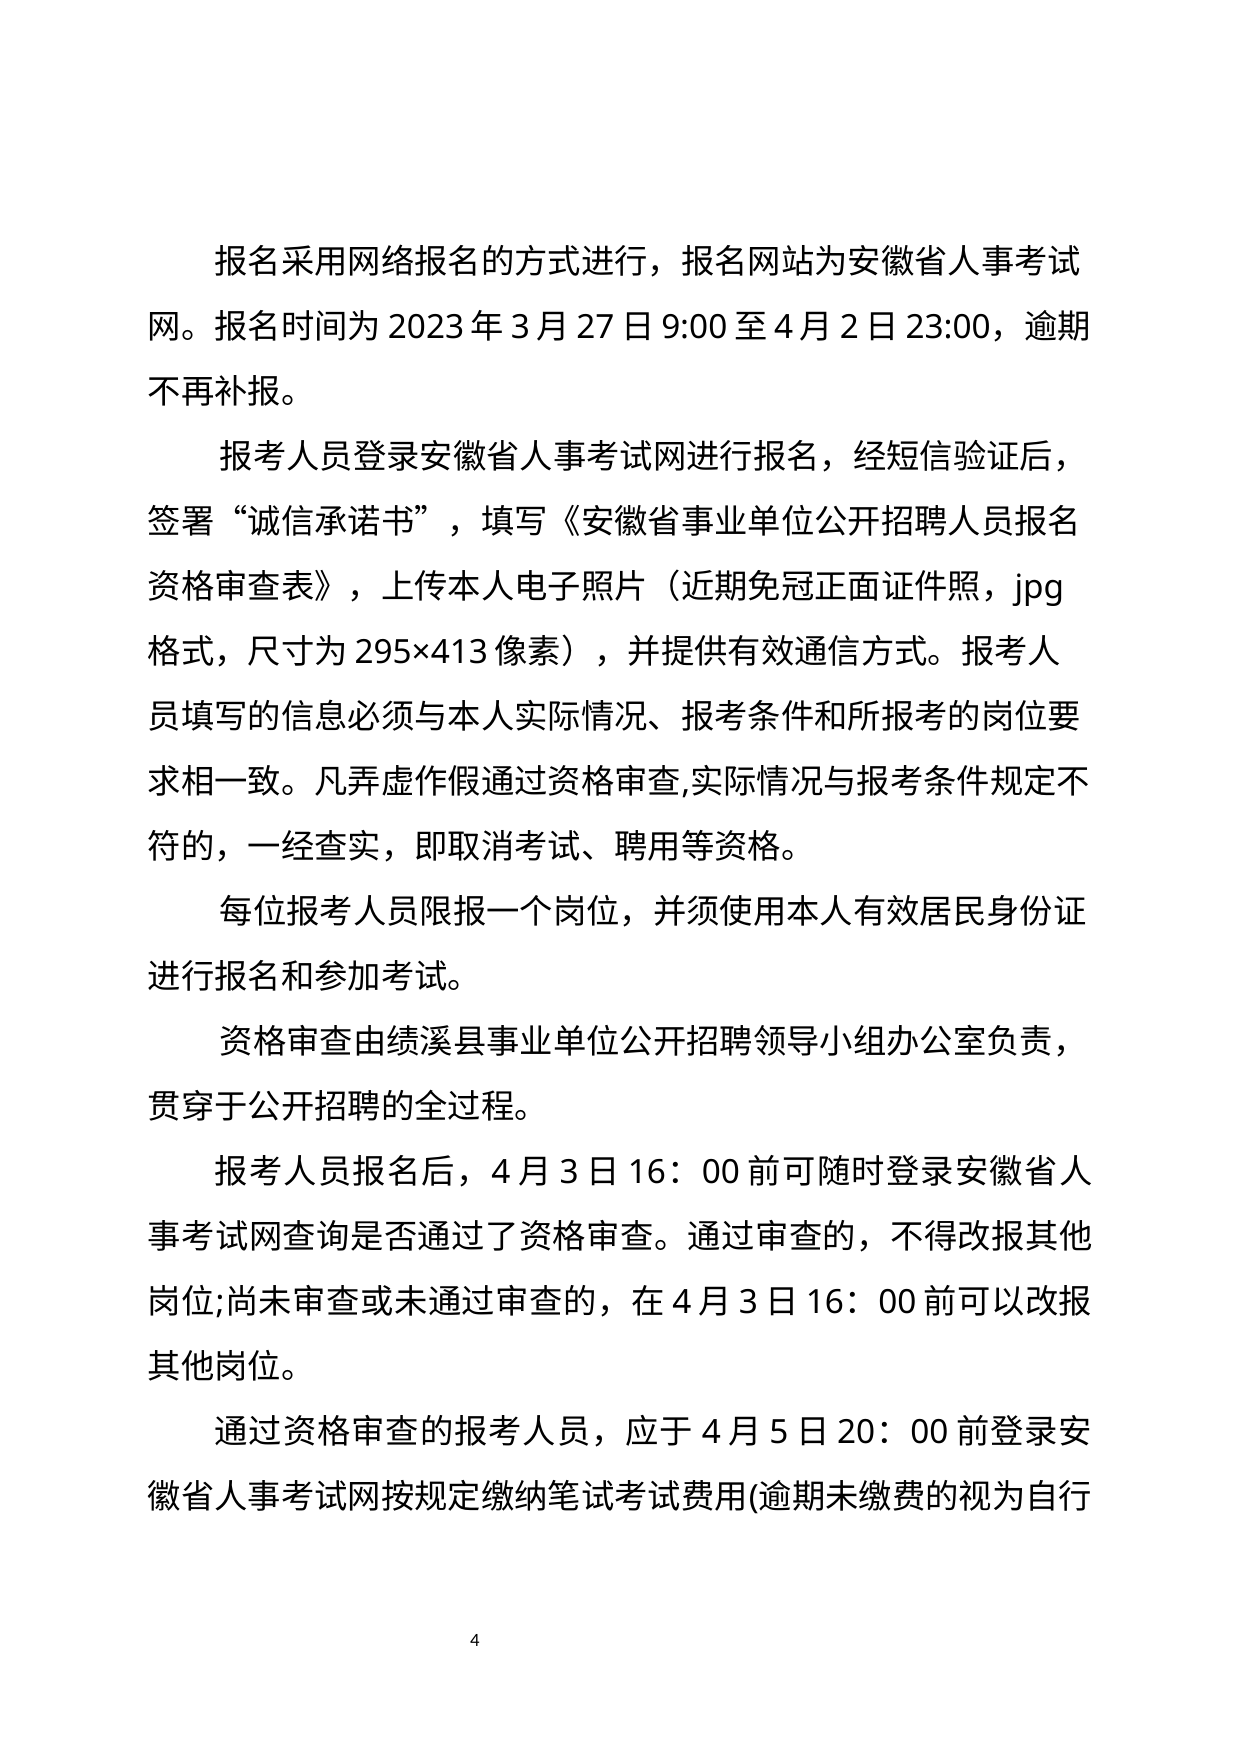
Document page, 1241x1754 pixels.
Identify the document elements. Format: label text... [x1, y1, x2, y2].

text 报考人员报名后，4月3日16：00前可随时登录安徽省人事考试网查询是否通过了资格审查。通过审查的，不得改报其他岗位;尚未审查或未通过审查的，在4月3日16：00前可以改报其他岗位。 [148, 1137, 1093, 1210]
text 报考人员报名后，4月3日16：00前可随时登录安徽省人事考试网查询是否通过了资格审查。通过审查的，不得改报其他岗位;尚未审查或未通过审查的，在4月3日16：00前可以改报其他岗位。 [148, 1258, 1093, 1397]
text 报考人员登录安徽省人事考试网进行报名，经短信验证后，签署“诚信承诺书”，填写《安徽省事业单位公开招聘人员报名资格审查表》，上传本人电子照片（近期免冠正面证件照，jpg格式，尺寸为295×413像素），并提供有效通信方式。报考人员填写的信息必须与本人实际情况、报考条件和所报考的岗位要求相一致。凡弄虚作假通过资格审查,实际情况与报考条件规定不符的，一经查实，即取消考试、聘用等资格。 [148, 422, 1093, 877]
text 报名采用网络报名的方式进行，报名网站为安徽省人事考试网。报名时间为2023年3月27日9:00至4月2日23:00，逾期不再补报。 [148, 227, 1093, 422]
text 资格审查由绩溪县事业单位公开招聘领导小组办公室负责，贯穿于公开招聘的全过程。 [148, 1007, 1093, 1137]
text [148, 1397, 1093, 1527]
text 每位报考人员限报一个岗位，并须使用本人有效居民身份证进行报名和参加考试。 [148, 877, 1093, 1007]
